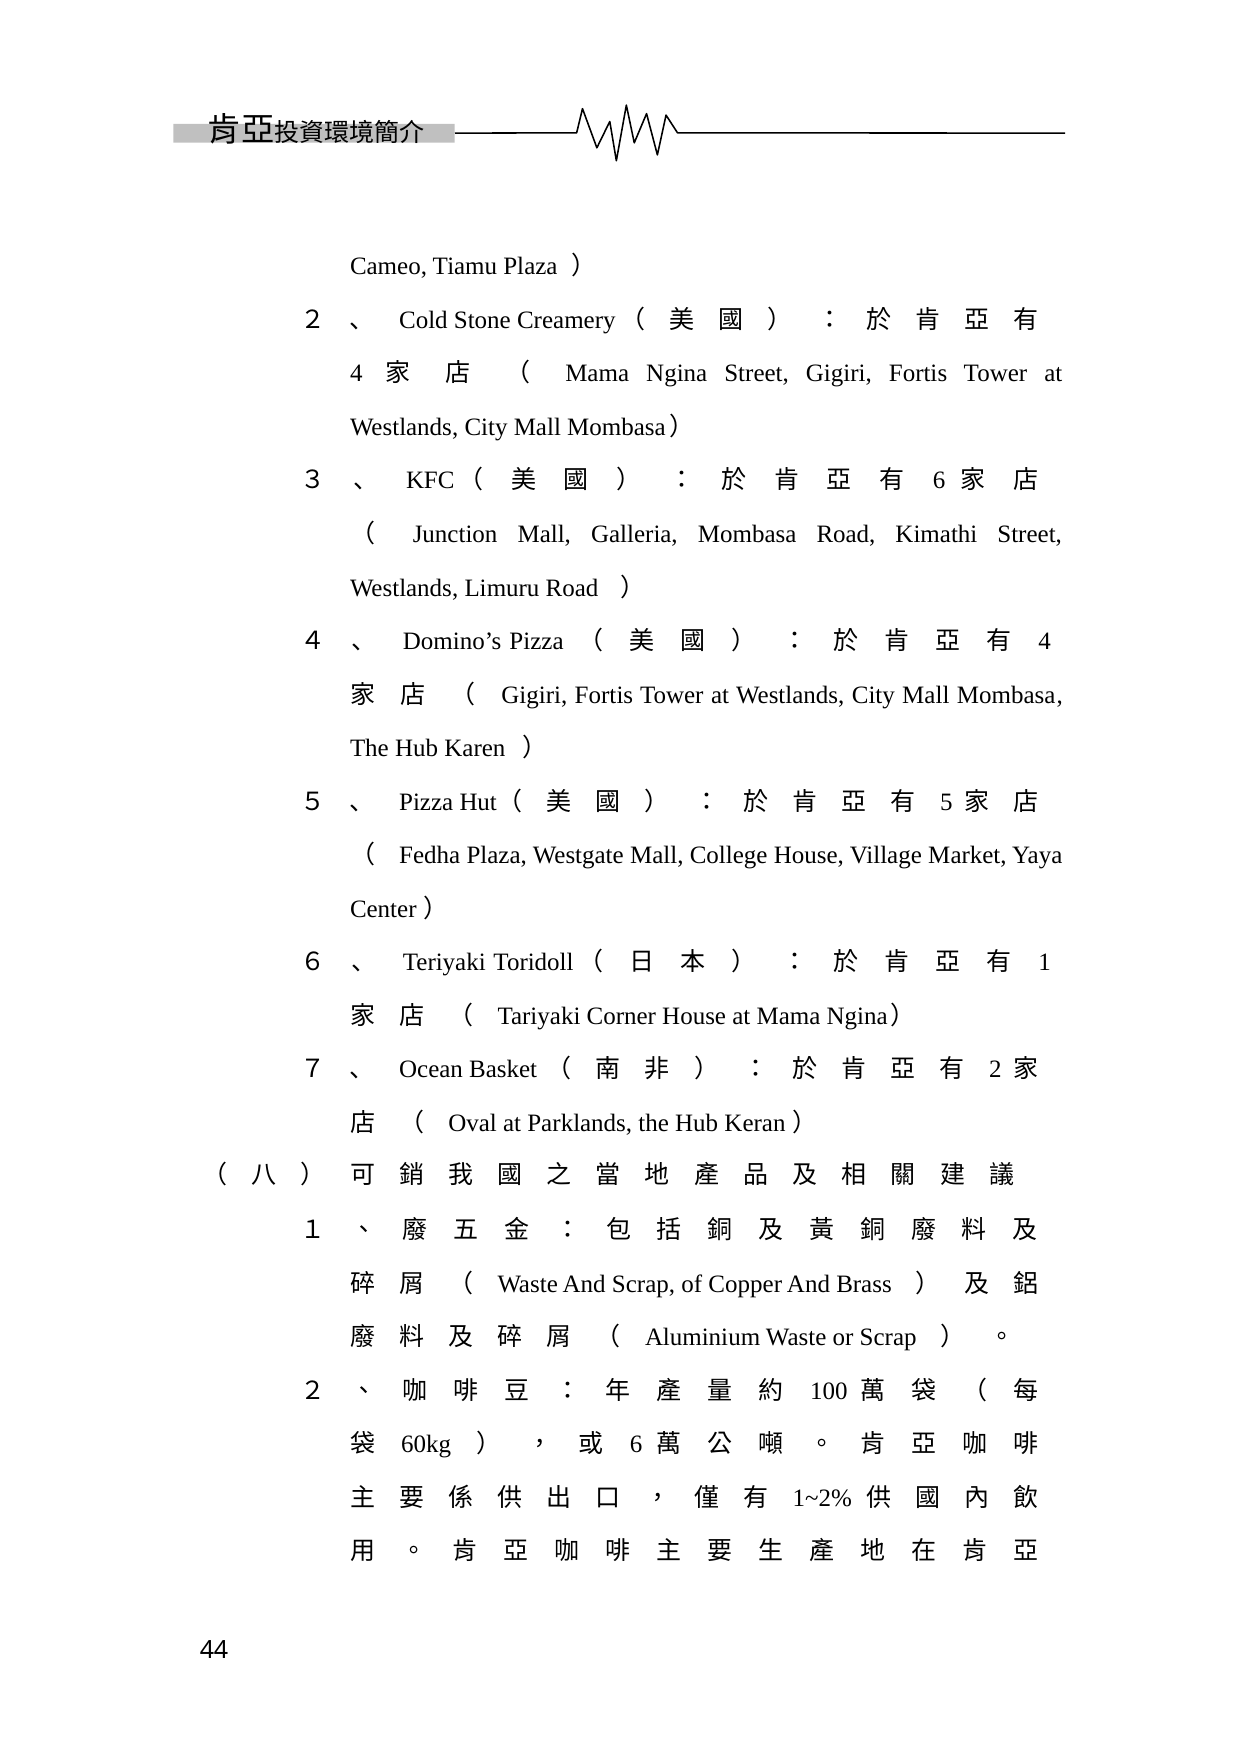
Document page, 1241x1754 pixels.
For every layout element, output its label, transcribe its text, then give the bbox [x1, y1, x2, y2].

text ５、Pizza Hut（美國）：於肯亞有5家店（Fedha Plaza, Westgate Mall, College House, Village Market, Yaya Center） [276, 773, 1063, 933]
text （八）可銷我國之當地產品及相關建議 [202, 1147, 1063, 1201]
text ２、Cold Stone Creamery（美國）：於肯亞有4家店（Mama Ngina Street, Gigiri, Fortis Tower at Westlands, City Mall Mombasa） [276, 291, 1063, 451]
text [276, 237, 1063, 291]
text ４、Domino’s Pizza（美國）：於肯亞有4家店（Gigiri, Fortis Tower at Westlands, City Mall Mombasa, The Hub Karen） [276, 612, 1063, 773]
text ７、Ocean Basket（南非）：於肯亞有2家店（Oval at Parklands, the Hub Keran） [276, 1040, 1063, 1147]
text ３、KFC（美國）：於肯亞有6家店（Junction Mall, Galleria, Mombasa Road, Kimathi Street, Westlands, Limuru Road） [276, 451, 1063, 612]
text １、廢五金：包括銅及黃銅廢料及碎屑（Waste And Scrap, of Copper And Brass）及鋁廢料及碎屑（Aluminium Waste or Scrap）。 [281, 1201, 1063, 1362]
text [281, 1362, 1063, 1576]
text ６、Teriyaki Toridoll（日本）：於肯亞有1家店（Tariyaki Corner House at Mama Ngina） [276, 933, 1063, 1040]
